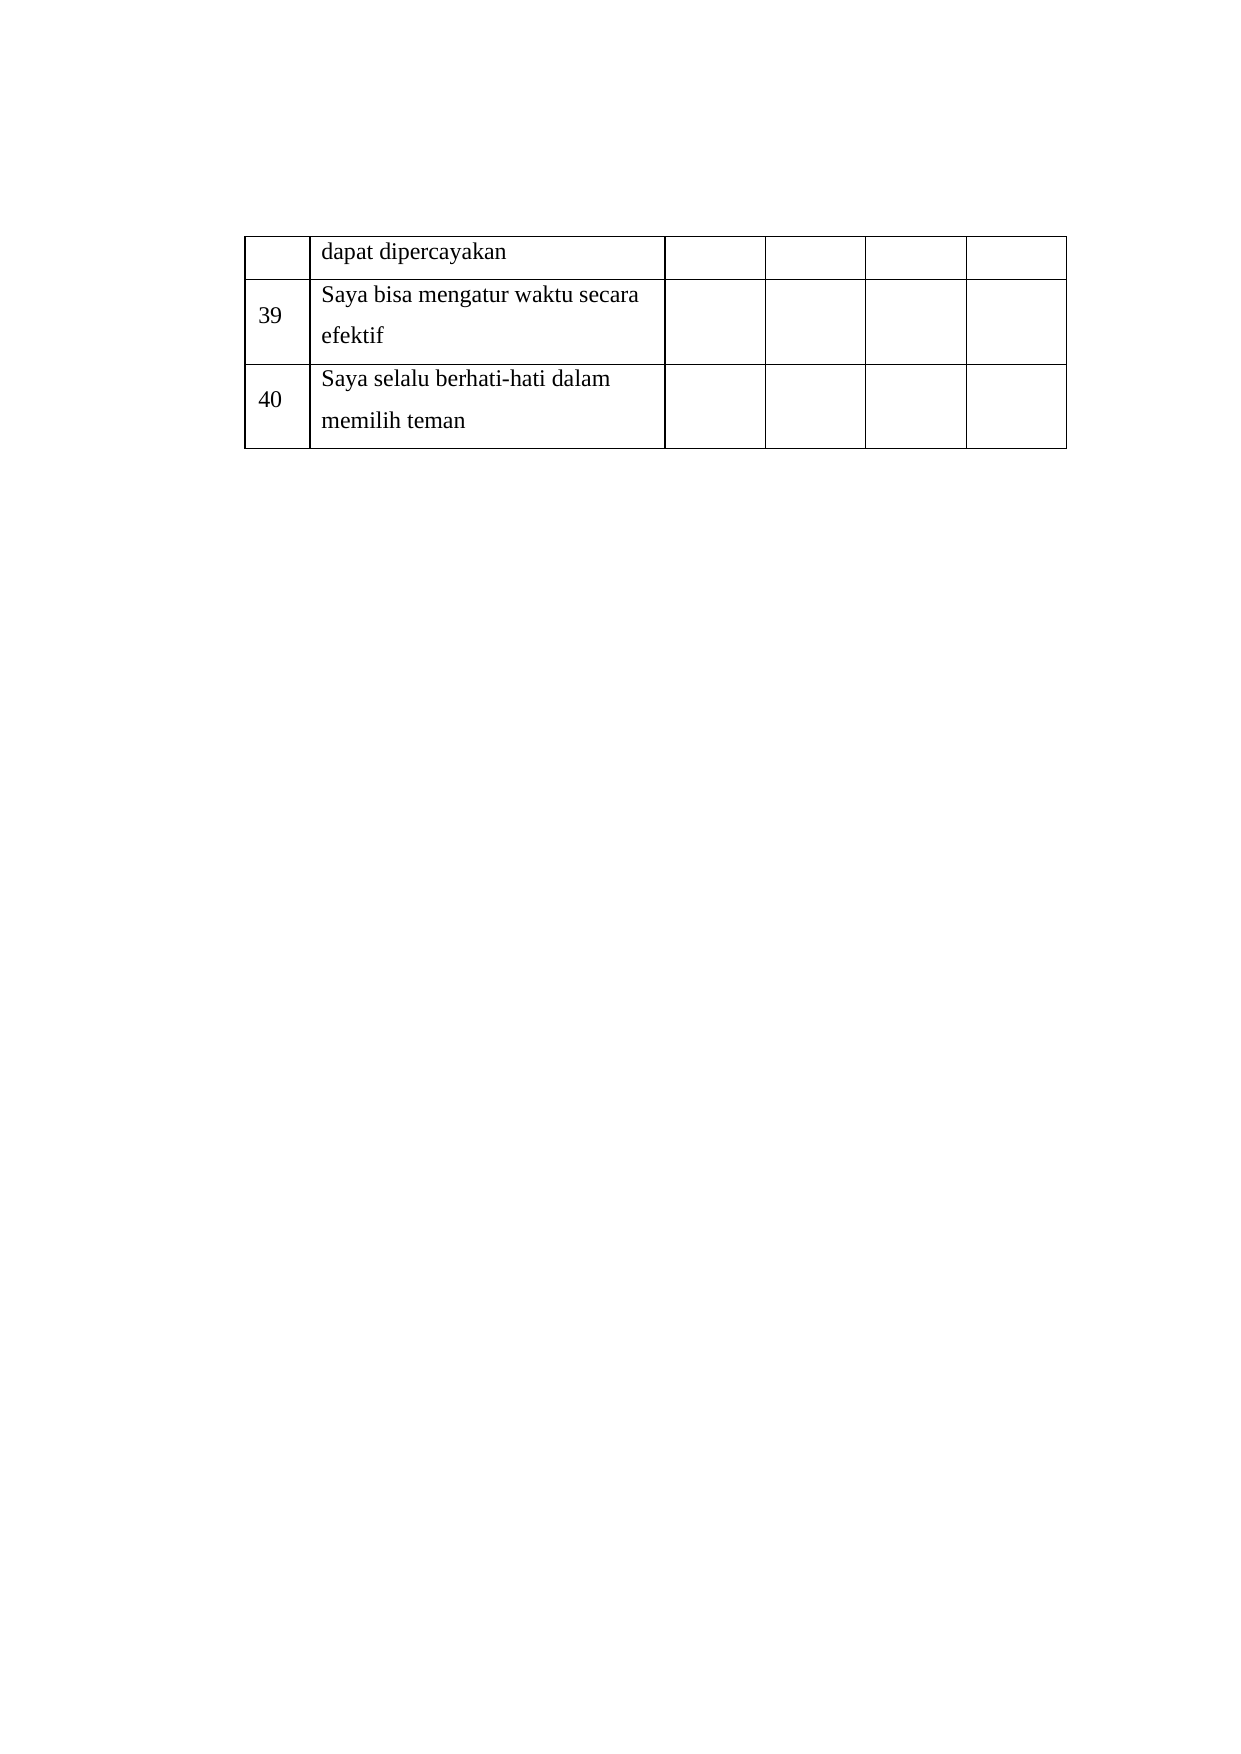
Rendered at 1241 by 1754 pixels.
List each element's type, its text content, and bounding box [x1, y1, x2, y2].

table_cell [766, 280, 865, 363]
table_cell [967, 365, 1066, 448]
table_cell 38 [246, 237, 309, 279]
table_cell Saya bisa mengatur waktu secara efektif [311, 280, 664, 363]
table_cell [766, 365, 865, 448]
table_cell [666, 280, 765, 363]
table_cell [666, 365, 765, 448]
table_cell 39 [246, 280, 309, 363]
table_cell 40 [246, 365, 309, 448]
table_cell [866, 280, 966, 363]
table_cell [766, 237, 865, 279]
table_cell [967, 280, 1066, 363]
table_cell Saya selalu berhati-hati dalam memilih teman [311, 365, 664, 448]
table_cell [866, 365, 966, 448]
table_cell [866, 237, 966, 279]
table_cell [666, 237, 765, 279]
table_cell [967, 237, 1066, 279]
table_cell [311, 237, 664, 279]
